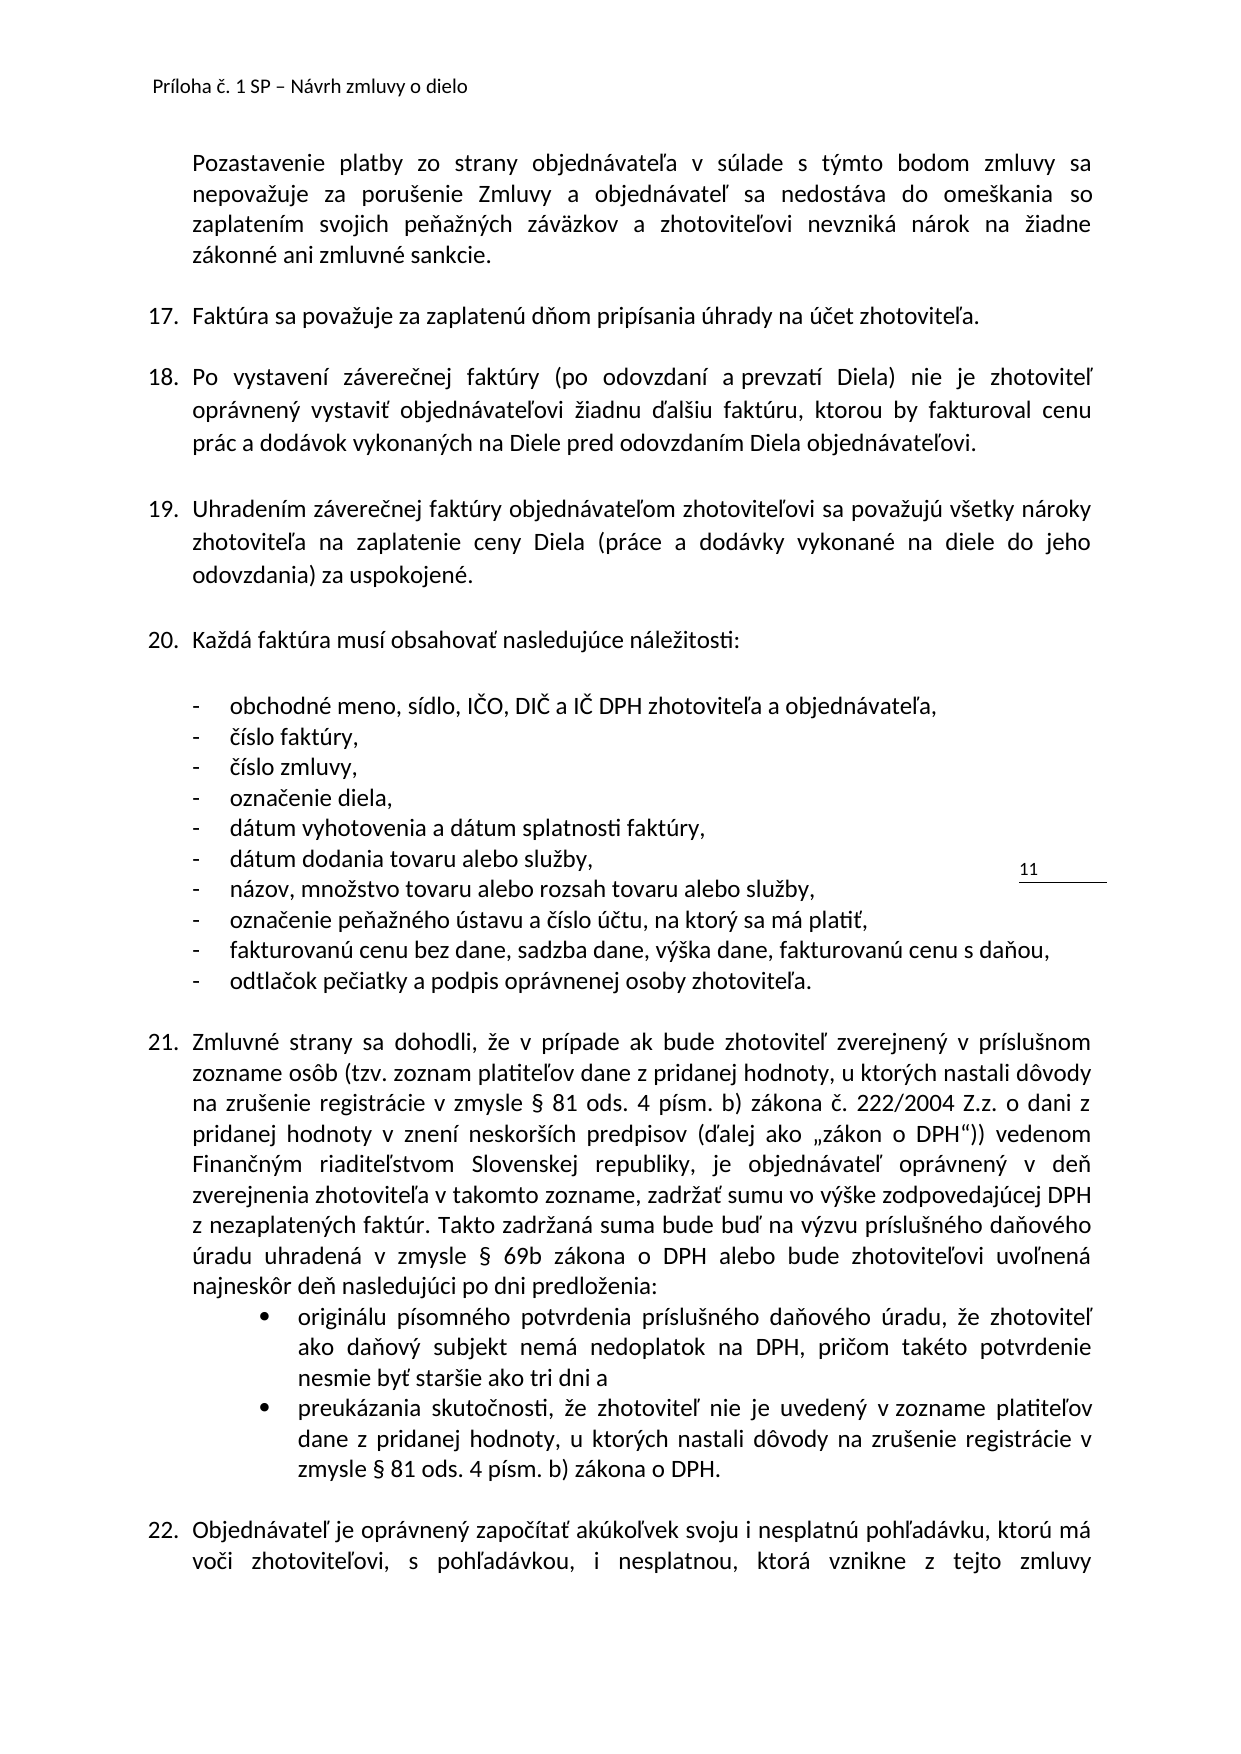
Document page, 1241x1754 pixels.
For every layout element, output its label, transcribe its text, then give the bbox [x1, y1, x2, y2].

list označenie diela, [192, 782, 1093, 812]
list označenie peňažného ústavu a číslo účtu, na ktorý sa má platiť, [192, 904, 1093, 934]
list odtlačok pečiatky a podpis oprávnenej osoby zhotoviteľa. [192, 965, 1093, 996]
list Po vystavení záverečnej faktúry (po odovzdaní a prevzatí Diela) nie je zhotoviteľ oprávnený vystaviť objednávateľovi žiadnu ďalšiu faktúru, ktorou by fakturoval cenu prác a dodávok vykonaných na Diele pred odovzdaním Diela objednávateľovi. [148, 361, 1093, 458]
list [146, 148, 1093, 270]
list Faktúra sa považuje za zaplatenú dňom pripísania úhrady na účet zhotoviteľa. [148, 300, 1093, 331]
list obchodné meno, sídlo, IČO, DIČ a IČ DPH zhotoviteľa a objednávateľa, [192, 690, 1093, 721]
list číslo faktúry, [192, 721, 1093, 751]
list číslo zmluvy, [192, 751, 1093, 782]
list fakturovanú cenu bez dane, sadzba dane, výška dane, fakturovanú cenu s daňou, [192, 934, 1093, 965]
list preukázania skutočnosti, že zhotoviteľ nie je uvedený v zozname platiteľov dane z pridanej hodnoty, u ktorých nastali dôvody na zrušenie registrácie v zmysle § 81 ods. 4 písm. b) zákona o DPH. [260, 1392, 1093, 1484]
list Uhradením záverečnej faktúry objednávateľom zhotoviteľovi sa považujú všetky nároky zhotoviteľa na zaplatenie ceny Diela (práce a dodávky vykonané na diele do jeho odovzdania) za uspokojené. [148, 493, 1093, 589]
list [148, 1514, 1093, 1576]
list názov, množstvo tovaru alebo rozsah tovaru alebo služby, [192, 873, 1093, 904]
list originálu písomného potvrdenia príslušného daňového úradu, že zhotoviteľ ako daňový subjekt nemá nedoplatok na DPH, pričom takéto potvrdenie nesmie byť staršie ako tri dni a [260, 1301, 1093, 1392]
list dátum dodania tovaru alebo služby, [192, 843, 1093, 873]
list Zmluvné strany sa dohodli, že v prípade ak bude zhotoviteľ zverejnený v príslušnom zozname osôb (tzv. zoznam platiteľov dane z pridanej hodnoty, u ktorých nastali dôvody na zrušenie registrácie v zmysle § 81 ods. 4 písm. b) zákona č. 222/2004 Z.z. o dani z pridanej hodnoty v znení neskorších predpisov (ďalej ako „zákon o DPH“)) vedenom Finančným riaditeľstvom Slovenskej republiky, je objednávateľ oprávnený v deň zverejnenia zhotoviteľa v takomto zozname, zadržať sumu vo výške zodpovedajúcej DPH z nezaplatených faktúr. Takto zadržaná suma bude buď na výzvu príslušného daňového úradu uhradená v zmysle § 69b zákona o DPH alebo bude zhotoviteľovi uvoľnená najneskôr deň nasledujúci po dni predloženia: [148, 1026, 1093, 1301]
list dátum vyhotovenia a dátum splatnosti faktúry, [192, 812, 1093, 843]
list Každá faktúra musí obsahovať nasledujúce náležitosti: [148, 624, 1093, 655]
